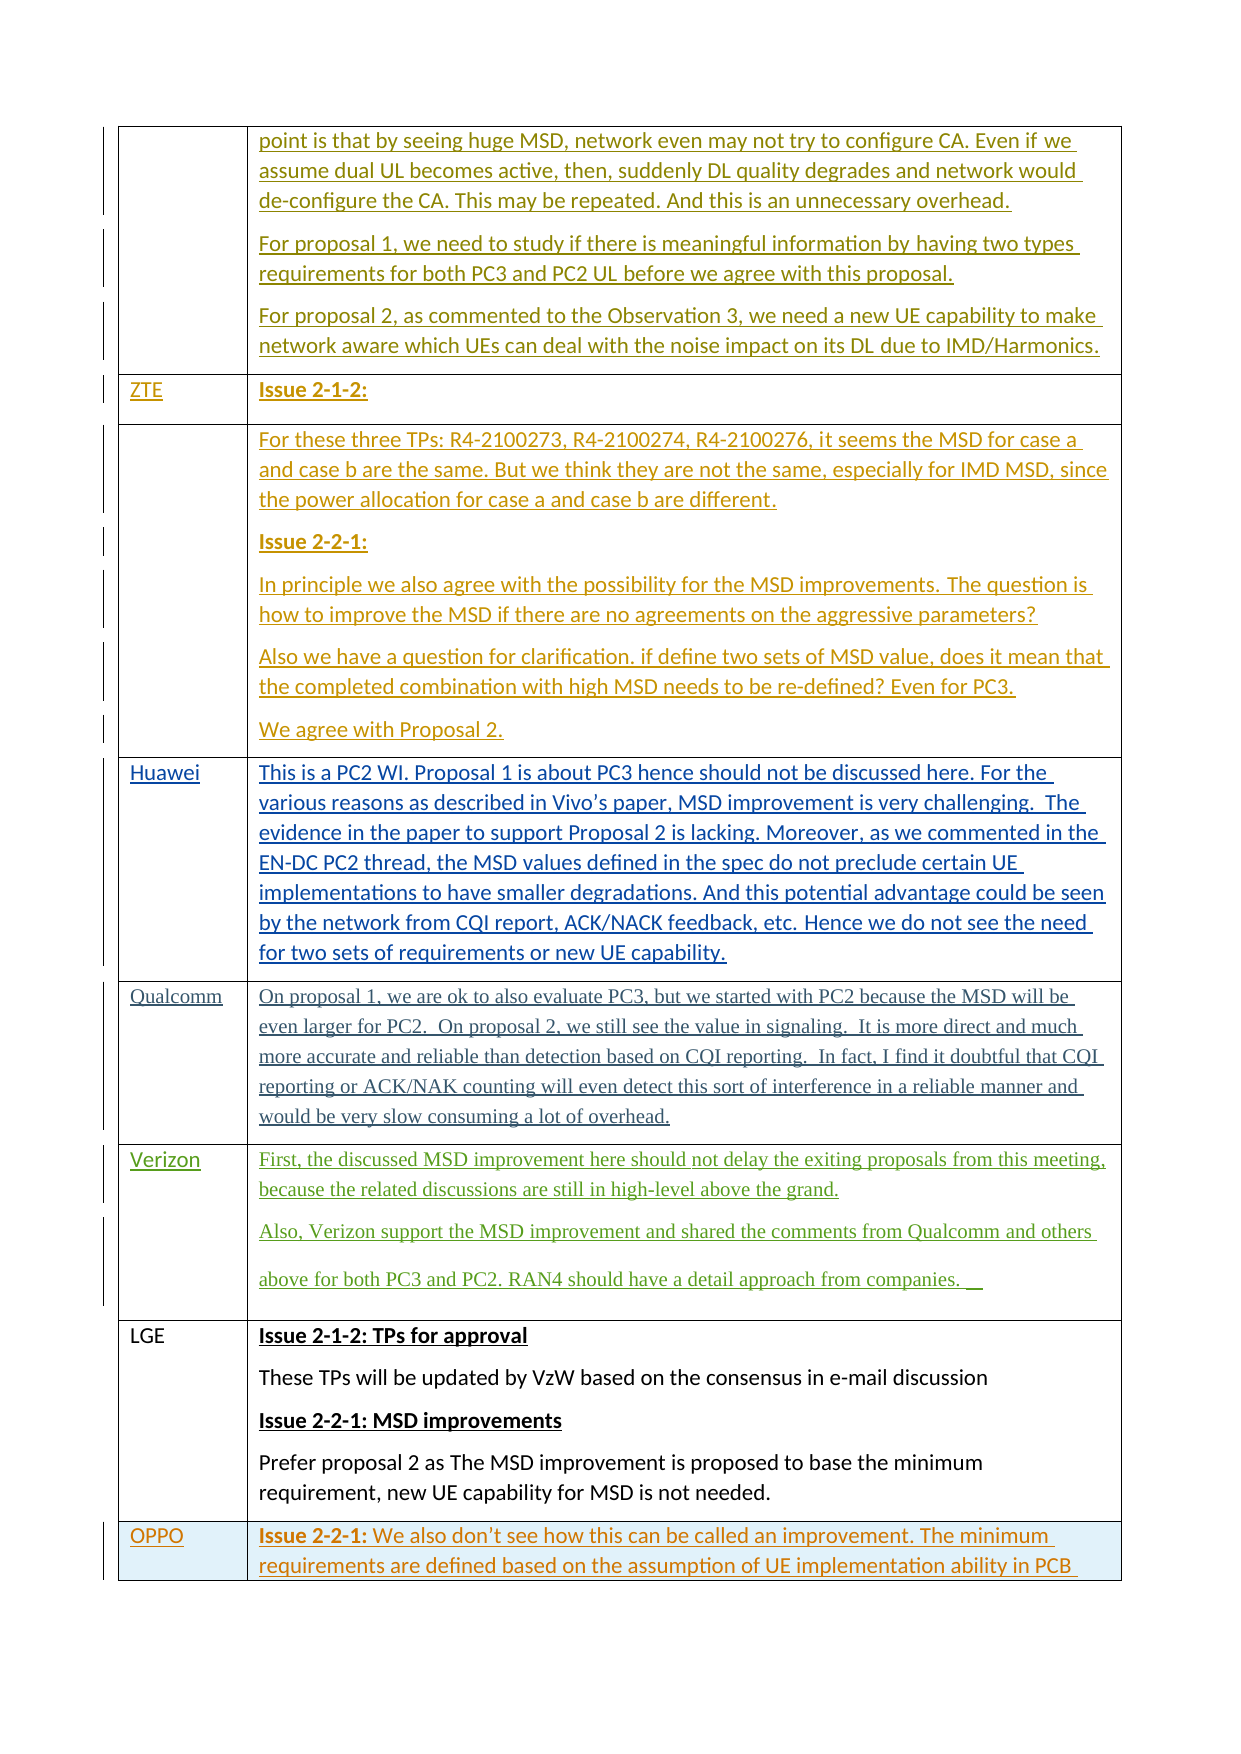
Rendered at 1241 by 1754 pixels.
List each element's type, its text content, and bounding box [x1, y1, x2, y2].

table_cell [248, 982, 1121, 1144]
table_cell [119, 127, 247, 374]
table_cell [119, 375, 247, 424]
table_cell LGE [119, 1321, 247, 1521]
table_cell [248, 375, 1121, 424]
table_cell [248, 758, 1121, 981]
table_cell [248, 1145, 1121, 1319]
table_cell [119, 982, 247, 1144]
table_cell [119, 758, 247, 981]
table_cell [119, 1145, 247, 1319]
table_cell [248, 127, 1121, 374]
table_cell [119, 425, 247, 757]
table_cell [248, 425, 1121, 757]
table_cell Issue 2-1-2: TPs for approval These TPs will be updated by VzW based on the consensus in e-mail discussion Issue 2-2-1: MSD improvements Prefer proposal 2 as The MSD improvement is proposed to base the minimum requirement, new UE capability for MSD is not needed. [248, 1321, 1121, 1521]
